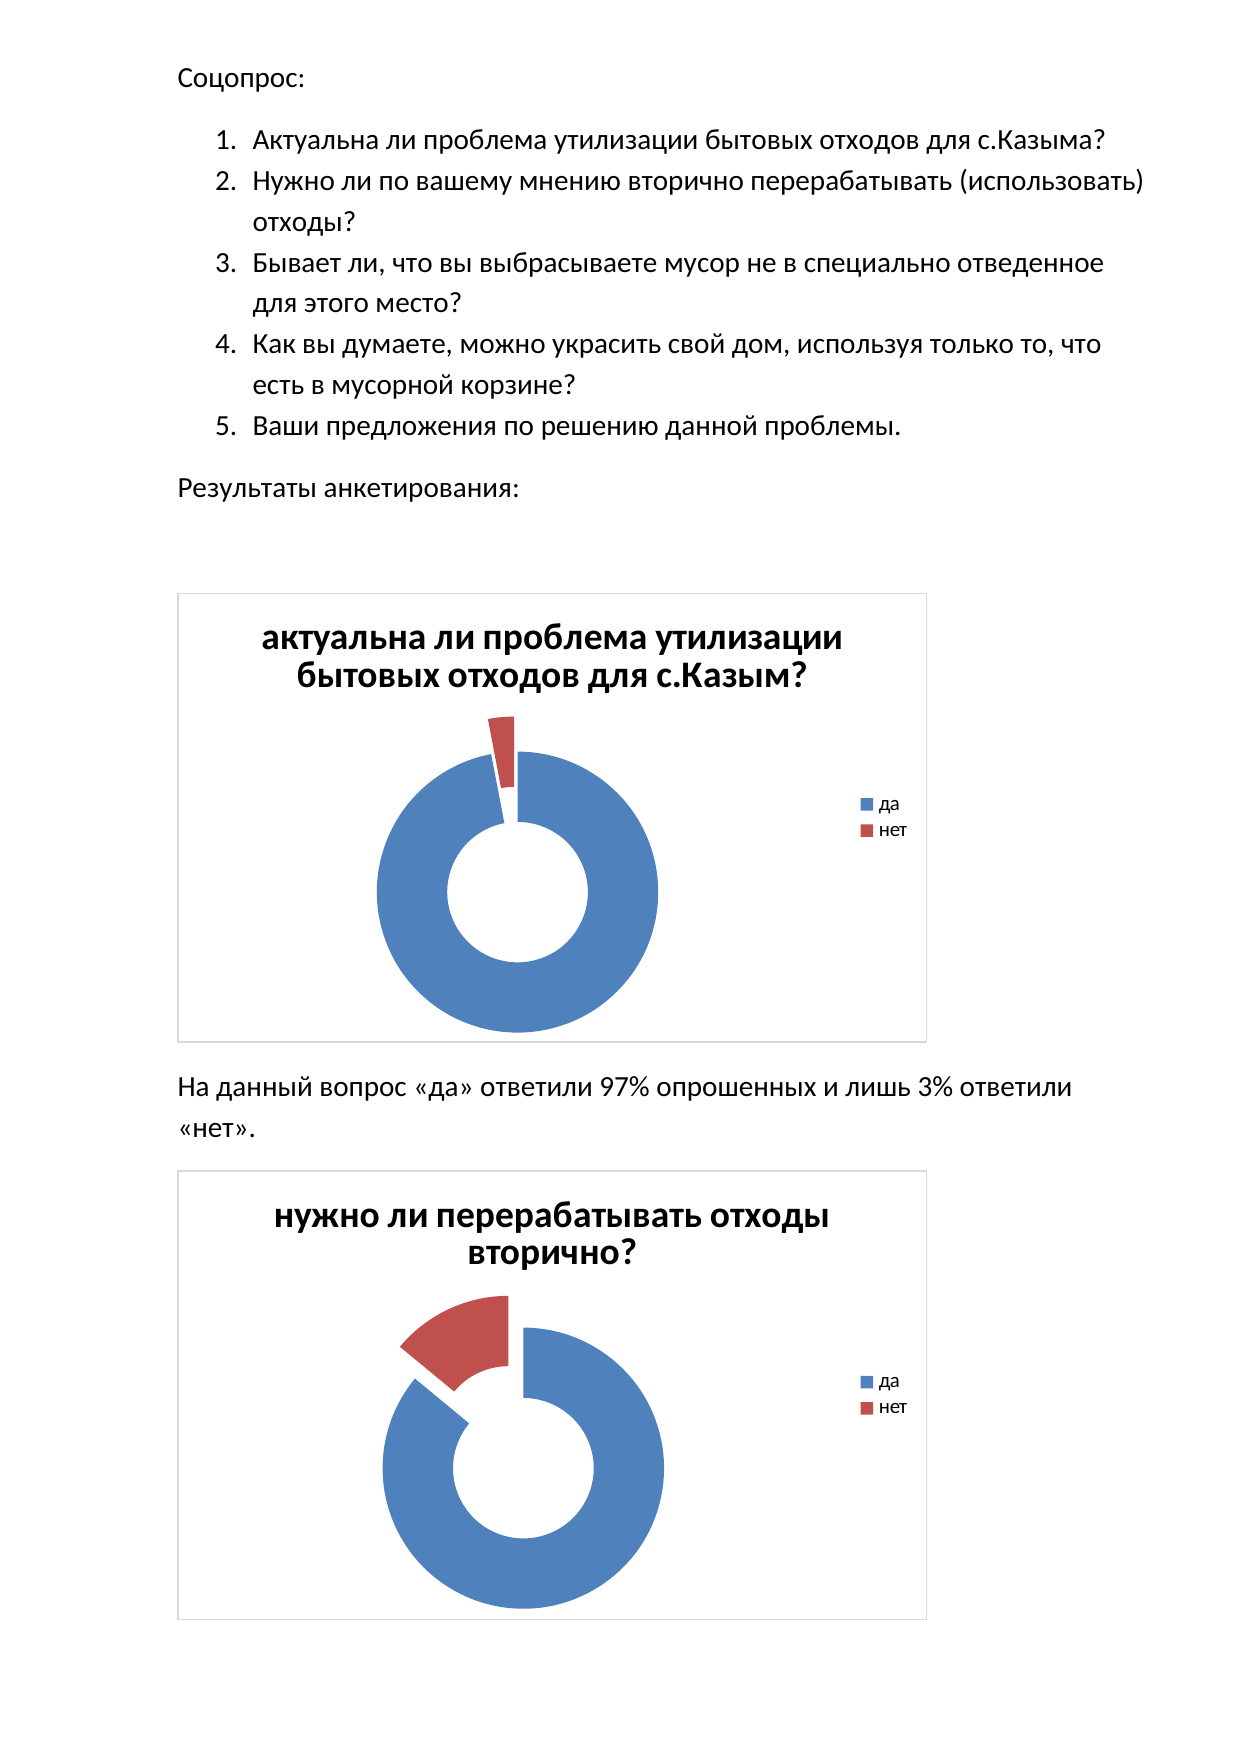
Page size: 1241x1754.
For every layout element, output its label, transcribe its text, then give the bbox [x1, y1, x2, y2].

list Нужно ли по вашему мнению вторично перерабатывать (использовать) отходы? [215, 162, 1152, 238]
list Актуальна ли проблема утилизации бытовых отходов для с.Казыма? [215, 121, 1152, 156]
text Результаты анкетирования: [177, 469, 1152, 505]
text На данный вопрос «да» ответили 97% опрошенных и лишь 3% ответили «нет». [177, 1068, 1152, 1144]
list Бывает ли, что вы выбрасываете мусор не в специально отведенное для этого место? [215, 244, 1152, 320]
list Как вы думаете, можно украсить свой дом, используя только то, что есть в мусорной корзине? [215, 326, 1152, 402]
list Ваши предложения по решению данной проблемы. [215, 407, 1152, 443]
text Соцопрос: [177, 59, 1152, 95]
